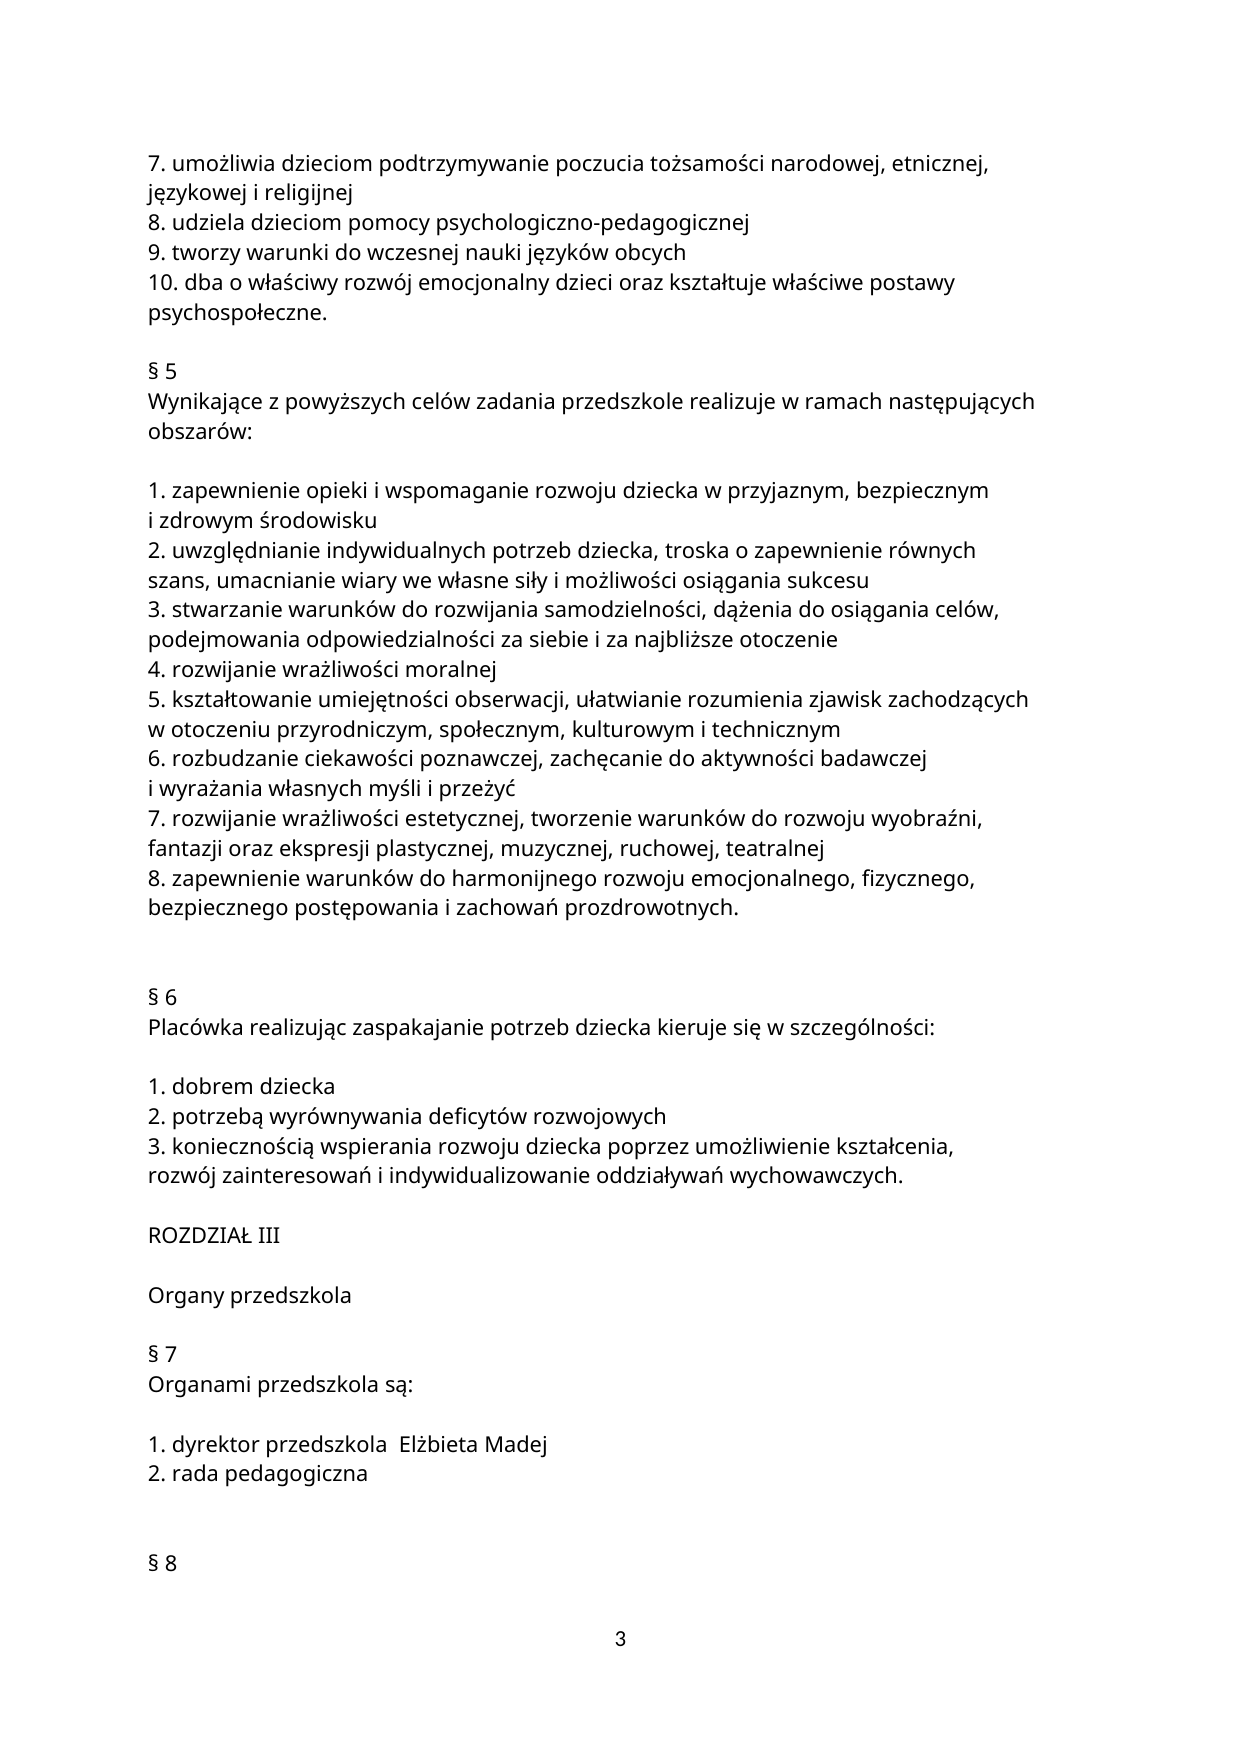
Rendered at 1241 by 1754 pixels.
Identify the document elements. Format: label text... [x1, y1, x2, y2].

text i zdrowym środowisku [148, 505, 1093, 535]
text obszarów: [148, 416, 1093, 446]
text § 7 [148, 1339, 1093, 1369]
text § 5 [148, 356, 1093, 386]
text § 6 [148, 982, 1093, 1012]
text psychospołeczne. [148, 297, 1093, 326]
text rozwój zainteresowań i indywidualizowanie oddziaływań wychowawczych. [148, 1161, 1093, 1190]
text podejmowania odpowiedzialności za siebie i za najbliższe otoczenie [148, 624, 1093, 654]
text i wyrażania własnych myśli i przeżyć [148, 773, 1093, 803]
text językowej i religijnej [148, 177, 1093, 207]
text 1. zapewnienie opieki i wspomaganie rozwoju dziecka w przyjaznym, bezpiecznym [148, 475, 1093, 505]
text 7. rozwijanie wrażliwości estetycznej, tworzenie warunków do rozwoju wyobraźni, [148, 803, 1093, 833]
text 2. rada pedagogiczna [148, 1458, 1093, 1488]
text 1. dyrektor przedszkola Elżbieta Madej [148, 1429, 1093, 1458]
text szans, umacnianie wiary we własne siły i możliwości osiągania sukcesu [148, 565, 1093, 594]
text 9. tworzy warunki do wczesnej nauki języków obcych [148, 237, 1093, 267]
text Placówka realizując zaspakajanie potrzeb dziecka kieruje się w szczególności: [148, 1012, 1093, 1041]
text 1. dobrem dziecka [148, 1071, 1093, 1101]
text § 8 [148, 1548, 1093, 1578]
text Wynikające z powyższych celów zadania przedszkole realizuje w ramach następujących [148, 386, 1093, 416]
text 3. koniecznością wspierania rozwoju dziecka poprzez umożliwienie kształcenia, [148, 1131, 1093, 1161]
text 3. stwarzanie warunków do rozwijania samodzielności, dążenia do osiągania celów, [148, 594, 1093, 624]
text 4. rozwijanie wrażliwości moralnej [148, 654, 1093, 684]
text 8. udziela dzieciom pomocy psychologiczno-pedagogicznej [148, 207, 1093, 237]
text 7. umożliwia dzieciom podtrzymywanie poczucia tożsamości narodowej, etnicznej, [148, 148, 1093, 177]
text w otoczeniu przyrodniczym, społecznym, kulturowym i technicznym [148, 714, 1093, 743]
text 2. uwzględnianie indywidualnych potrzeb dziecka, troska o zapewnienie równych [148, 535, 1093, 565]
text Organy przedszkola [148, 1280, 1093, 1309]
text 8. zapewnienie warunków do harmonijnego rozwoju emocjonalnego, fizycznego, [148, 863, 1093, 892]
text Organami przedszkola są: [148, 1369, 1093, 1399]
text 10. dba o właściwy rozwój emocjonalny dzieci oraz kształtuje właściwe postawy [148, 267, 1093, 297]
text 5. kształtowanie umiejętności obserwacji, ułatwianie rozumienia zjawisk zachodzących [148, 684, 1093, 714]
text fantazji oraz ekspresji plastycznej, muzycznej, ruchowej, teatralnej [148, 833, 1093, 863]
text 2. potrzebą wyrównywania deficytów rozwojowych [148, 1101, 1093, 1131]
text 6. rozbudzanie ciekawości poznawczej, zachęcanie do aktywności badawczej [148, 743, 1093, 773]
text ROZDZIAŁ III [148, 1220, 1093, 1250]
text bezpiecznego postępowania i zachowań prozdrowotnych. [148, 892, 1093, 922]
